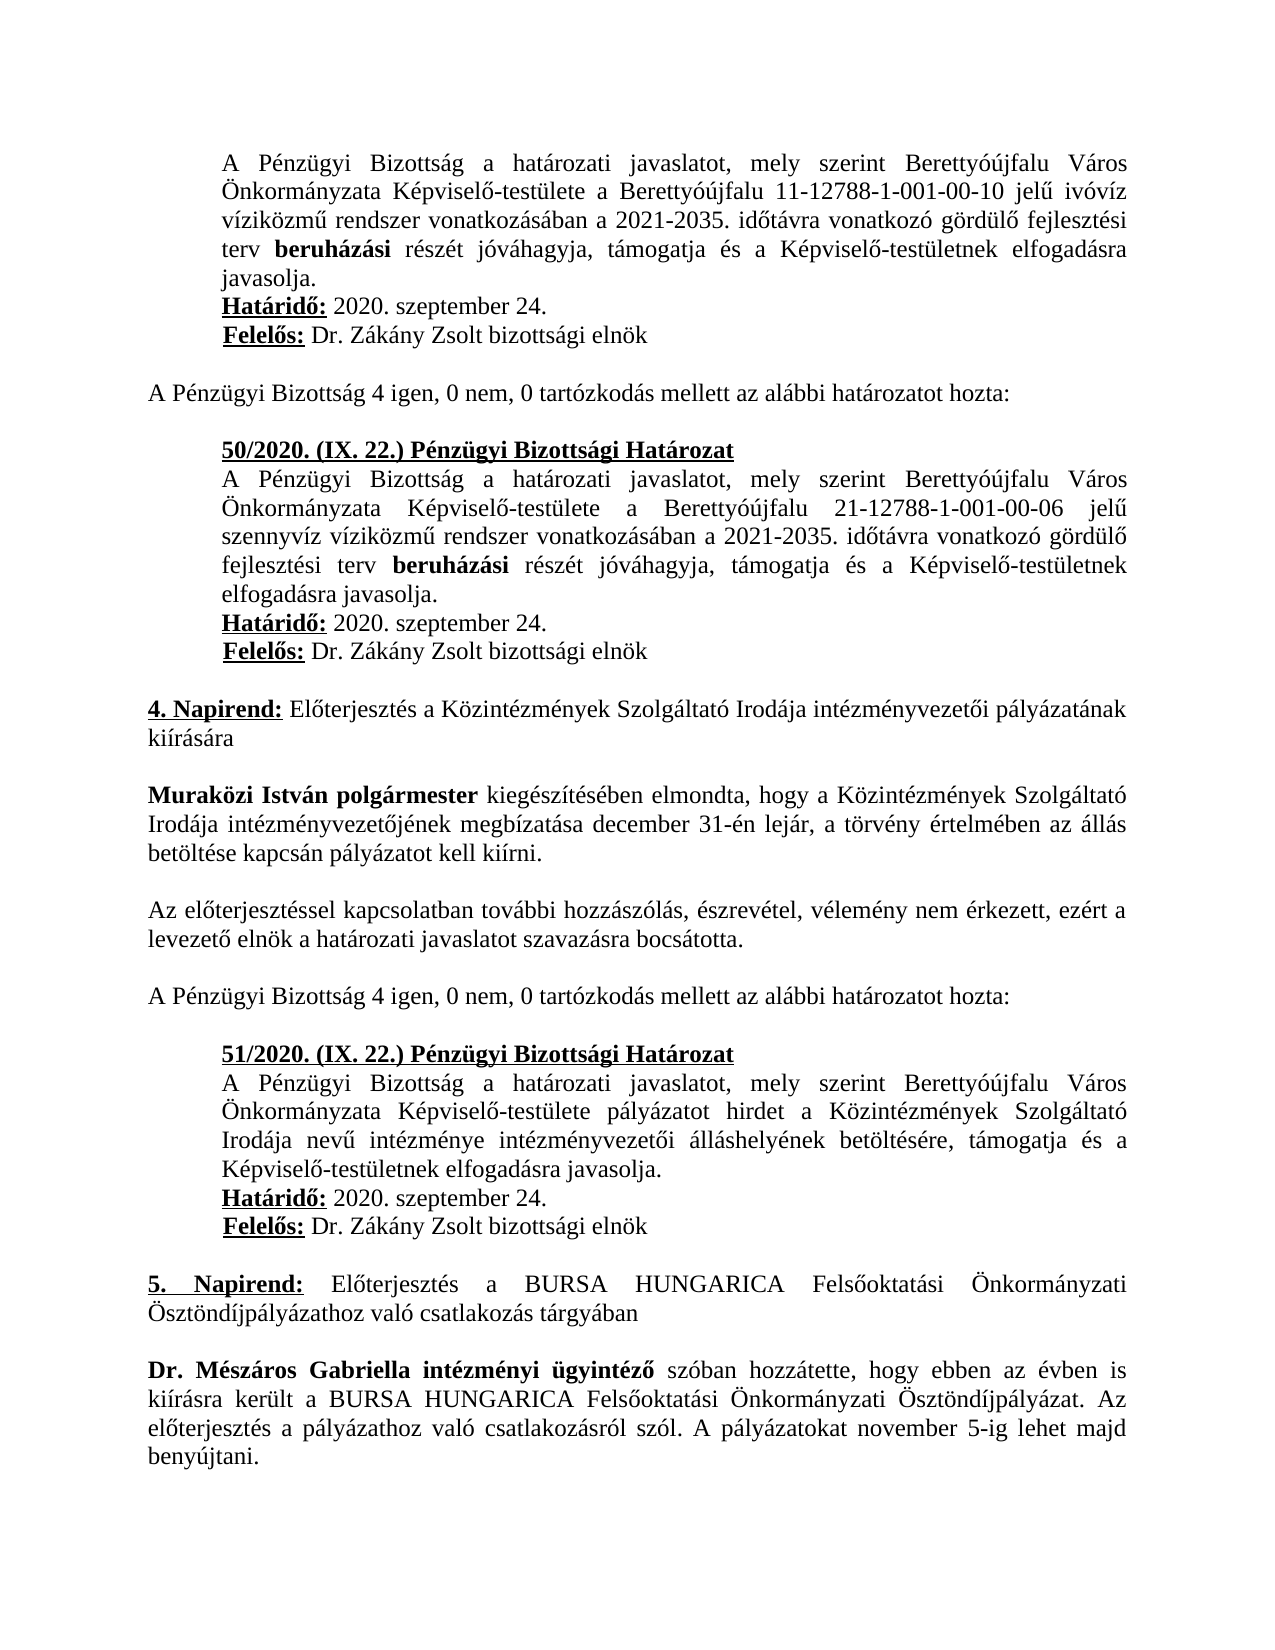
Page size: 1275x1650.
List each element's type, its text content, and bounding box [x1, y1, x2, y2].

text Határidő: 2020. szeptember 24. [221, 608, 1127, 636]
text A Pénzügyi Bizottság a határozati javaslatot, mely szerint Berettyóújfalu Város Önkormányzata Képviselő-testülete a Berettyóújfalu 21-12788-1-001-00-06 jelű szennyvíz víziközmű rendszer vonatkozásában a 2021-2035. időtávra vonatkozó gördülő fejlesztési terv beruházási részét jóváhagyja, támogatja és a Képviselő-testületnek elfogadásra javasolja. [221, 464, 1127, 608]
text A Pénzügyi Bizottság a határozati javaslatot, mely szerint Berettyóújfalu Város Önkormányzata Képviselő-testülete a Berettyóújfalu 11-12788-1-001-00-10 jelű ivóvíz víziközmű rendszer vonatkozásában a 2021-2035. időtávra vonatkozó gördülő fejlesztési terv beruházási részét jóváhagyja, támogatja és a Képviselő-testületnek elfogadásra javasolja. [221, 148, 1127, 291]
text 51/2020. (IX. 22.) Pénzügyi Bizottsági Határozat [221, 1039, 1127, 1068]
text 50/2020. (IX. 22.) Pénzügyi Bizottsági Határozat [221, 435, 1127, 464]
list A Pénzügyi Bizottság 4 igen, 0 nem, 0 tartózkodás mellett az alábbi határozatot hozta: [148, 981, 1127, 1010]
list Az előterjesztéssel kapcsolatban további hozzászólás, észrevétel, vélemény nem érkezett, ezért a levezető elnök a határozati javaslatot szavazásra bocsátotta. [148, 895, 1127, 953]
list A Pénzügyi Bizottság 4 igen, 0 nem, 0 tartózkodás mellett az alábbi határozatot hozta: [148, 378, 1127, 406]
list Muraközi István polgármester kiegészítésében elmondta, hogy a Közintézmények Szolgáltató Irodája intézményvezetőjének megbízatása december 31-én lejár, a törvény értelmében az állás betöltése kapcsán pályázatot kell kiírni. [148, 780, 1127, 866]
list Felelős: Dr. Zákány Zsolt bizottsági elnök [148, 320, 1127, 349]
list Dr. Mészáros Gabriella intézményi ügyintéző szóban hozzátette, hogy ebben az évben is kiírásra került a BURSA HUNGARICA Felsőoktatási Önkormányzati Ösztöndíjpályázat. Az előterjesztés a pályázathoz való csatlakozásról szól. A pályázatokat november 5-ig lehet majd benyújtani. [148, 1355, 1127, 1470]
list 4. Napirend: Előterjesztés a Közintézmények Szolgáltató Irodája intézményvezetői pályázatának kiírására [148, 694, 1127, 751]
text A Pénzügyi Bizottság a határozati javaslatot, mely szerint Berettyóújfalu Város Önkormányzata Képviselő-testülete pályázatot hirdet a Közintézmények Szolgáltató Irodája nevű intézménye intézményvezetői álláshelyének betöltésére, támogatja és a Képviselő-testületnek elfogadásra javasolja. [221, 1068, 1127, 1183]
text Határidő: 2020. szeptember 24. [221, 1183, 1127, 1211]
list Felelős: Dr. Zákány Zsolt bizottsági elnök [148, 1211, 1127, 1240]
list 5. Napirend: Előterjesztés a BURSA HUNGARICA Felsőoktatási Önkormányzati Ösztöndíjpályázathoz való csatlakozás tárgyában [148, 1269, 1127, 1326]
list Felelős: Dr. Zákány Zsolt bizottsági elnök [148, 636, 1127, 665]
text Határidő: 2020. szeptember 24. [221, 291, 1127, 320]
